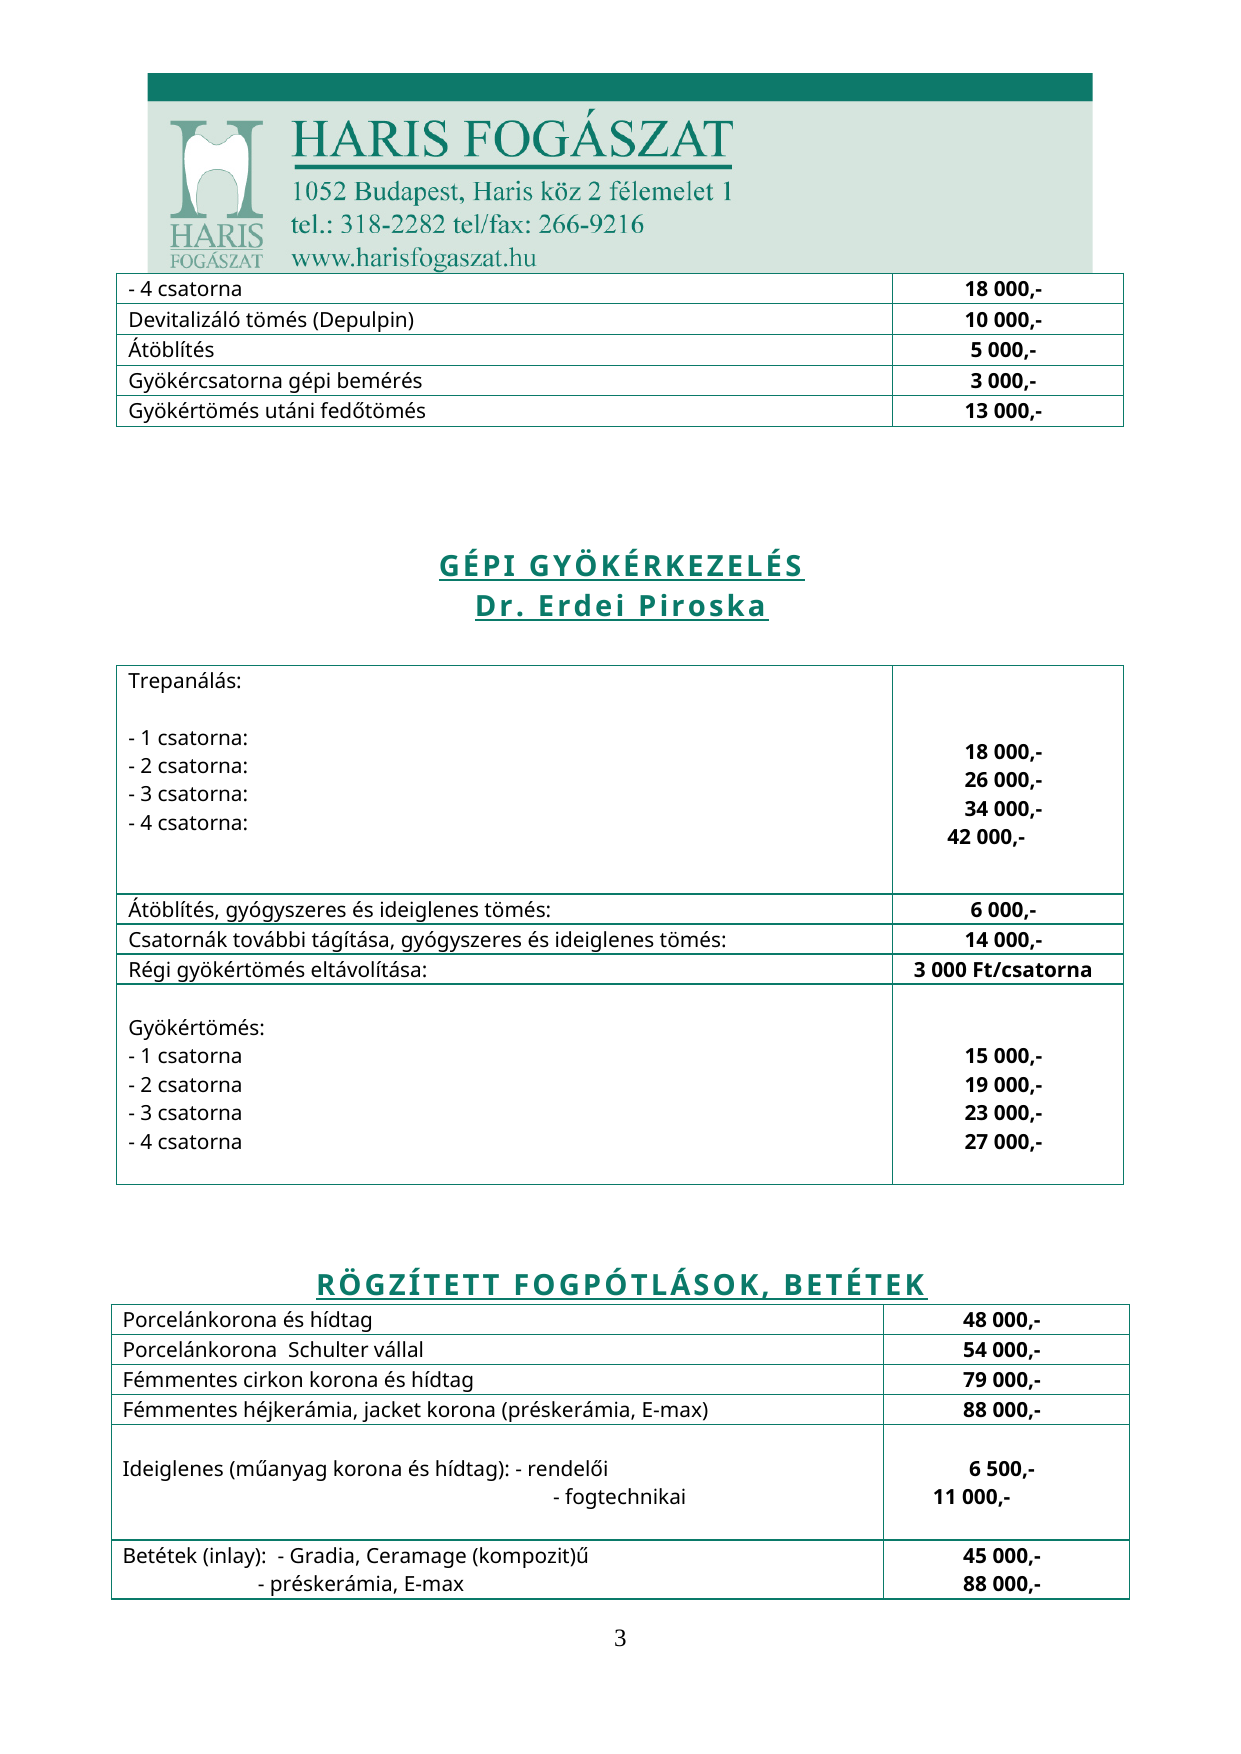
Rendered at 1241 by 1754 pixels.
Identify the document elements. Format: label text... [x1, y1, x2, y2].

table_cell Átöblítés, gyógyszeres és ideiglenes tömés: [117, 895, 892, 923]
table_cell Fémmentes héjkerámia, jacket korona (préskerámia, E-max) [112, 1395, 883, 1423]
table_cell Gyökértömés utáni fedőtömés [117, 396, 892, 426]
table_cell Gyökértömés: - 1 csatorna - 2 csatorna - 3 csatorna - 4 csatorna [117, 274, 892, 303]
text GÉPI GYÖKÉRKEZELÉS [148, 546, 1093, 585]
table_cell 6 500,- 11 000,- [884, 1425, 1129, 1539]
table_header 18 000,- 26 000,- 34 000,- 42 000,- [893, 666, 1123, 893]
text Dr. Erdei Piroska [148, 585, 1093, 625]
text RÖGZÍTETT FOGPÓTLÁSOK, BETÉTEK [148, 1264, 1093, 1304]
table_cell Porcelánkorona Schulter vállal [112, 1335, 883, 1363]
table_cell 88 000,- [884, 1395, 1129, 1423]
table_cell 15 000,- 19 000,- 23 000,- 27 000,- [893, 985, 1123, 1184]
table_cell Gyökértömés: - 1 csatorna - 2 csatorna - 3 csatorna - 4 csatorna [117, 985, 892, 1184]
table_cell 5 000,- [893, 335, 1123, 364]
table_header Porcelánkorona és hídtag [112, 1305, 883, 1333]
table_cell 8 500,- 12 000,- 15 000,- 18 000,- [893, 274, 1123, 303]
table_cell 79 000,- [884, 1365, 1129, 1393]
table_header 48 000,- [884, 1305, 1129, 1333]
picture [147, 73, 1093, 273]
table_cell 10 000,- [893, 304, 1123, 334]
table_cell Devitalizáló tömés (Depulpin) [117, 304, 892, 334]
table_cell 6 000,- [893, 895, 1123, 923]
table_cell Fémmentes cirkon korona és hídtag [112, 1365, 883, 1393]
table_cell Átöblítés [117, 335, 892, 364]
table_cell 54 000,- [884, 1335, 1129, 1363]
table_header Trepanálás: - 1 csatorna: - 2 csatorna: - 3 csatorna: - 4 csatorna: [117, 666, 892, 893]
table_cell 14 000,- [893, 925, 1123, 953]
table_cell 45 000,- 88 000,- 56 000,-+aranyár [884, 1541, 1129, 1598]
table_cell Csatornák további tágítása, gyógyszeres és ideiglenes tömés: [117, 925, 892, 953]
table_cell Gyökércsatorna gépi bemérés [117, 366, 892, 394]
table_cell Ideiglenes (műanyag korona és hídtag): - rendelői - fogtechnikai [112, 1425, 883, 1539]
table_cell 3 000,- [893, 366, 1123, 394]
table_cell Régi gyökértömés eltávolítása: [117, 955, 892, 983]
table_cell 3 000 Ft/csatorna [893, 955, 1123, 983]
table_cell Betétek (inlay): - Gradia, Ceramage (kompozit)ű - préskerámia, E-max - arany [112, 1541, 883, 1598]
table_cell 13 000,- [893, 396, 1123, 426]
